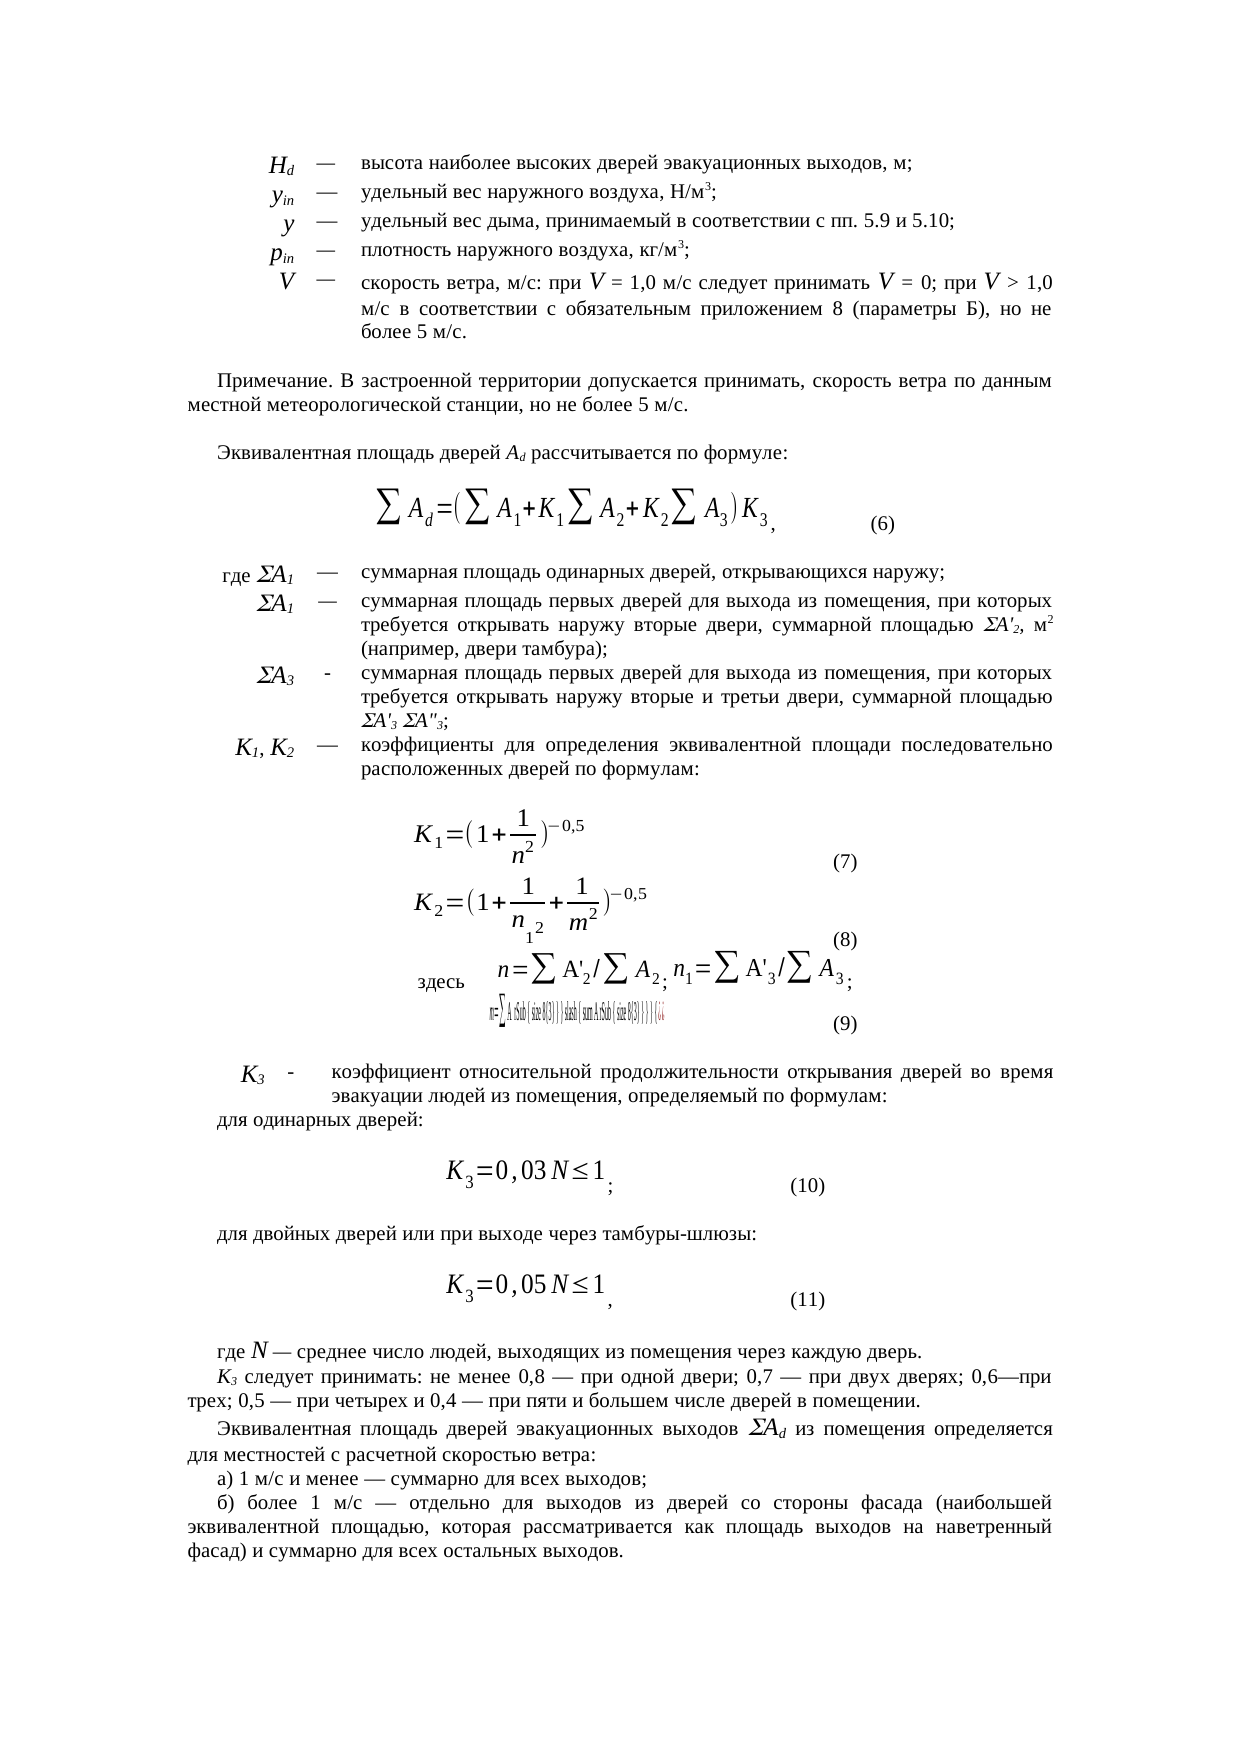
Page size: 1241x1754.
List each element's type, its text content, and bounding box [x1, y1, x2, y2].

text Примечание. В застроенной территории допускается принимать, скорость ветра по данным местной метеорологической станции, но не более 5 м/с. [187, 367, 1053, 416]
text (9) [187, 993, 1053, 1034]
text К3 следует принимать: не менее 0,8 — при одной двери; 0,7 — при двух дверях; 0,6—при трех; 0,5 — при четырех и 0,4 — при пяти и большем числе дверей в помещении. [187, 1364, 1053, 1412]
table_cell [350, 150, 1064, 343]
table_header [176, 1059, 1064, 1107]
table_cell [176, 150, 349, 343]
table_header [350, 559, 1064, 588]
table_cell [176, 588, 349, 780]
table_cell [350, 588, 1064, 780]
text , (6) [187, 488, 1053, 534]
text где N — среднее число людей, выходящих из помещения через каждую дверь. [187, 1335, 1053, 1364]
text (8) [187, 873, 1053, 951]
text , (11) [187, 1269, 1053, 1311]
text Эквивалентная площадь дверей Ad рассчитывается по формуле: [187, 440, 1053, 464]
text а) 1 м/с и менее — суммарно для всех выходов; [187, 1465, 1053, 1489]
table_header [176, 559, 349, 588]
text б) более 1 м/с — отдельно для выходов из дверей со стороны фасада (наибольшей эквивалентной площадью, которая рассматривается как площадь выходов на наветренный фасад) и суммарно для всех остальных выходов. [187, 1489, 1053, 1562]
text ; (10) [187, 1155, 1053, 1197]
text Эквивалентная площадь дверей эвакуационных выходов Аd из помещения определяется для местностей с расчетной скоростью ветра: [187, 1412, 1053, 1465]
text для двойных дверей или при выходе через тамбуры-шлюзы: [187, 1221, 1053, 1245]
text (7) [187, 804, 1053, 873]
text для одинарных дверей: [187, 1107, 1053, 1131]
text здесь ; ; [187, 951, 1053, 993]
